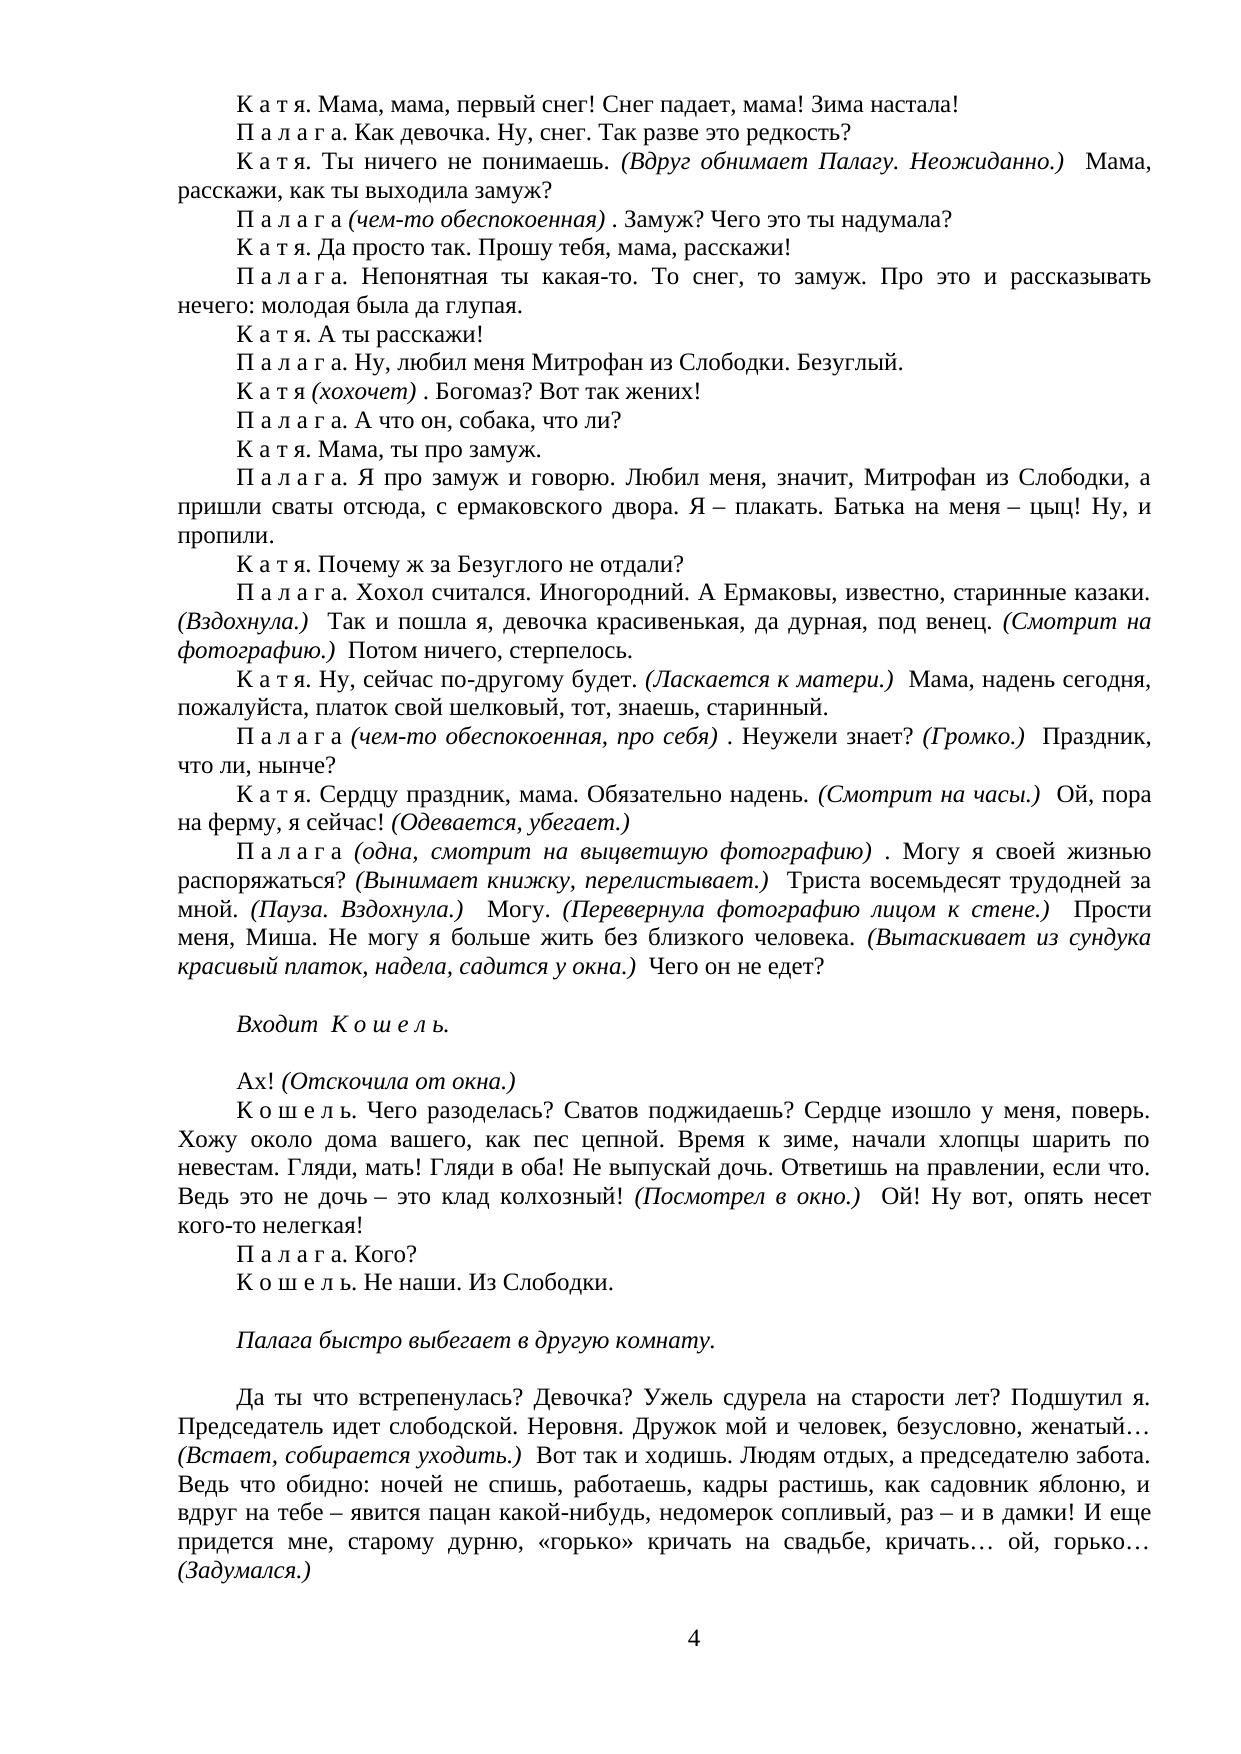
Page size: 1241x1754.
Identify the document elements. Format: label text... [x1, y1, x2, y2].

text К а т я. Почему ж за Безуглого не отдали? [177, 549, 1152, 577]
text Входит К о ш е л ь. [177, 1009, 1152, 1037]
text П а л а г а. Непонятная ты какая-то. То снег, то замуж. Про это и рассказывать нечего: молодая была да глупая. [177, 261, 1152, 319]
text К а т я. А ты расскажи! [177, 319, 1152, 347]
text П а л а г а. Кого? [177, 1239, 1152, 1267]
text П а л а г а (одна, смотрит на выцветшую фотографию) . Могу я своей жизнью распоряжаться? (Вынимает книжку, перелистывает.) Триста восемьдесят трудодней за мной. (Пауза. Вздохнула.) Могу. (Перевернула фотографию лицом к стене.) Прости меня, Миша. Не могу я больше жить без близкого человека. (Вытаскивает из сундука красивый платок, надела, садится у окна.) Чего он не едет? [177, 836, 1152, 980]
text П а л а г а (чем-то обеспокоенная) . Замуж? Чего это ты надумала? [177, 204, 1152, 232]
text Да ты что встрепенулась? Девочка? Ужель сдурела на старости лет? Подшутил я. Председатель идет слободской. Неровня. Дружок мой и человек, безусловно, женатый… (Встает, собирается уходить.) Вот так и ходишь. Людям отдых, а председателю забота. Ведь что обидно: ночей не спишь, работаешь, кадры растишь, как садовник яблоню, и вдруг на тебе – явится пацан какой-нибудь, недомерок сопливый, раз – и в дамки! И еще придется мне, старому дурню, «горько» кричать на свадьбе, кричать… ой, горько… (Задумался.) [177, 1382, 1152, 1584]
text К а т я. Ты ничего не понимаешь. (Вдруг обнимает Палагу. Неожиданно.) Мама, расскажи, как ты выходила замуж? [177, 146, 1152, 204]
text К о ш е л ь. Чего разоделась? Сватов поджидаешь? Сердце изошло у меня, поверь. Хожу около дома вашего, как пес цепной. Время к зиме, начали хлопцы шарить по невестам. Гляди, мать! Гляди в оба! Не выпускай дочь. Ответишь на правлении, если что. Ведь это не дочь – это клад колхозный! (Посмотрел в окно.) Ой! Ну вот, опять несет кого-то нелегкая! [177, 1095, 1152, 1239]
text П а л а г а. Хохол считался. Иногородний. А Ермаковы, известно, старинные казаки. (Вздохнула.) Так и пошла я, девочка красивенькая, да дурная, под венец. (Смотрит на фотографию.) Потом ничего, стерпелось. [177, 577, 1152, 664]
text К о ш е л ь. Не наши. Из Слободки. [177, 1267, 1152, 1296]
text К а т я (хохочет) . Богомаз? Вот так жених! [177, 376, 1152, 405]
text П а л а г а. А что он, собака, что ли? [177, 405, 1152, 434]
text П а л а г а. Ну, любил меня Митрофан из Слободки. Безуглый. [177, 347, 1152, 376]
text К а т я. Ну, сейчас по-другому будет. (Ласкается к матери.) Мама, надень сегодня, пожалуйста, платок свой шелковый, тот, знаешь, старинный. [177, 664, 1152, 721]
text П а л а г а (чем-то обеспокоенная, про себя) . Неужели знает? (Громко.) Праздник, что ли, нынче? [177, 721, 1152, 779]
text К а т я. Мама, ты про замуж. [177, 434, 1152, 462]
text К а т я. Мама, мама, первый снег! Снег падает, мама! Зима настала! [177, 89, 1152, 117]
text Ах! (Отскочила от окна.) [177, 1066, 1152, 1095]
text Палага быстро выбегает в другую комнату. [177, 1325, 1152, 1354]
text П а л а г а. Как девочка. Ну, снег. Так разве это редкость? [177, 117, 1152, 146]
text П а л а г а. Я про замуж и говорю. Любил меня, значит, Митрофан из Слободки, а пришли сваты отсюда, с ермаковского двора. Я – плакать. Батька на меня – цыц! Ну, и пропили. [177, 462, 1152, 549]
text К а т я. Да просто так. Прошу тебя, мама, расскажи! [177, 232, 1152, 261]
text К а т я. Сердцу праздник, мама. Обязательно надень. (Смотрит на часы.) Ой, пора на ферму, я сейчас! (Одевается, убегает.) [177, 779, 1152, 836]
